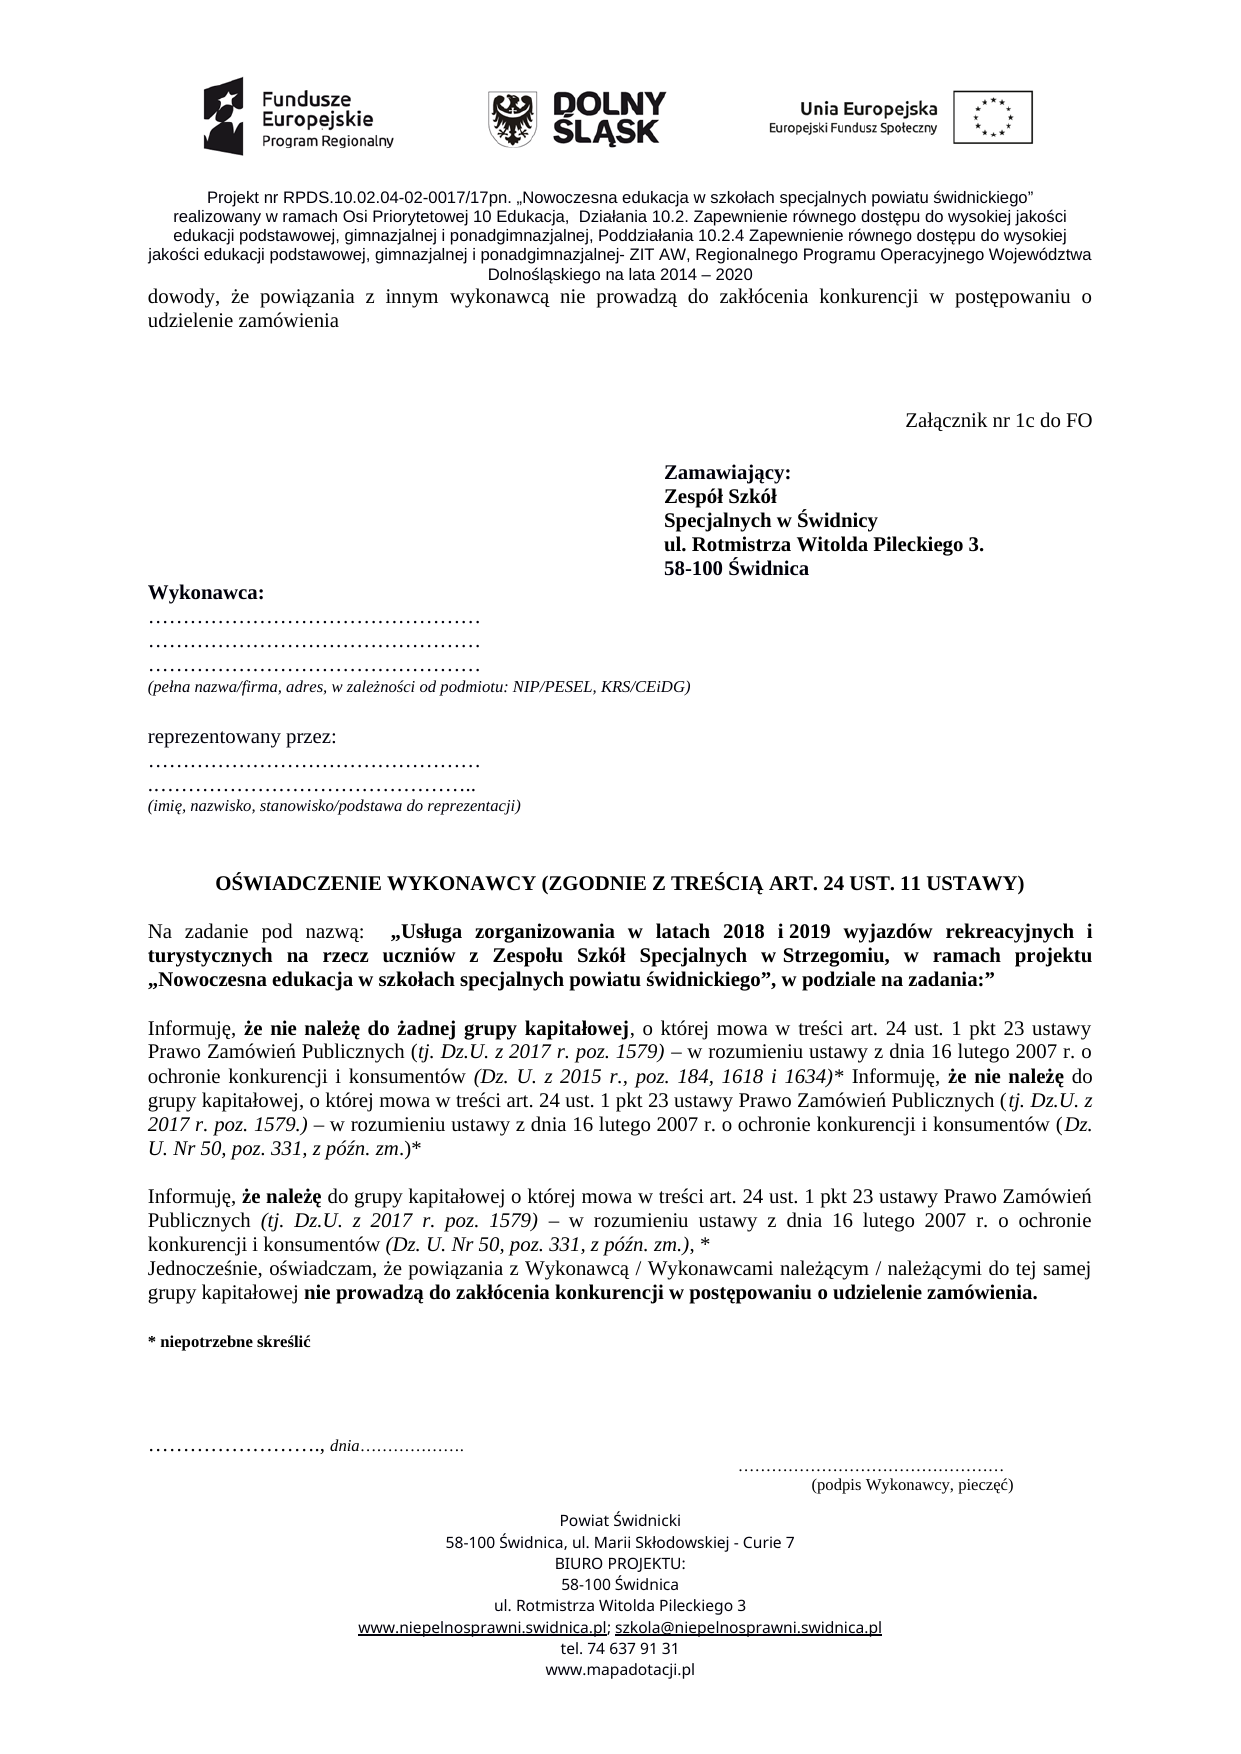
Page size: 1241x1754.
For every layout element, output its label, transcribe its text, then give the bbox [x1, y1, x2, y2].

text ………………………………………… [148, 748, 1093, 772]
text ul. Rotmistrza Witolda Pileckiego 3. [590, 532, 1093, 556]
text (pełna nazwa/firma, adres, w zależności od podmiotu: NIP/PESEL, KRS/CEiDG) [148, 676, 1093, 696]
text 58-100 Świdnica [590, 556, 1093, 580]
text Wykonawca: [148, 580, 1093, 604]
text .……………………………………….. [148, 772, 1093, 796]
text * niepotrzebne skreślić [148, 1332, 1093, 1351]
text Zamawiający: [590, 460, 1093, 484]
text ………………………………………… [148, 652, 1093, 676]
text Specjalnych w Świdnicy [590, 508, 1093, 532]
text Informuję, że nie należę do żadnej grupy kapitałowej, o której mowa w treści art. 24 ust. 1 pkt 23 ustawy Prawo Zamówień Publicznych (tj. Dz.U. z 2017 r. poz. 1579) – w rozumieniu ustawy z dnia 16 lutego 2007 r. o ochronie konkurencji i konsumentów (Dz. U. z 2015 r., poz. 184, 1618 i 1634)* Informuję, że nie należę do grupy kapitałowej, o której mowa w treści art. 24 ust. 1 pkt 23 ustawy Prawo Zamówień Publicznych (tj. Dz.U. z 2017 r. poz. 1579.) – w rozumieniu ustawy z dnia 16 lutego 2007 r. o ochronie konkurencji i konsumentów (Dz. U. Nr 50, poz. 331, z późn. zm.)* [148, 1015, 1093, 1160]
text ……………………., dnia………………. [148, 1431, 1093, 1456]
picture [187, 73, 1053, 160]
text ………………………………………… [148, 604, 1093, 628]
text ………………………………………… [148, 628, 1093, 652]
text (podpis Wykonawcy, pieczęć) [738, 1475, 1093, 1494]
text ………………………………………… [664, 1456, 1093, 1475]
text OŚWIADCZENIE WYKONAWCY (ZGODNIE Z TREŚCIĄ ART. 24 UST. 11 USTAWY) [148, 871, 1093, 895]
text Załącznik nr 1c do FO [148, 408, 1093, 432]
text Zespół Szkół [590, 484, 1093, 508]
text reprezentowany przez: [148, 724, 1093, 748]
text Jednocześnie, oświadczam, że powiązania z Wykonawcą / Wykonawcami należącym / należącymi do tej samej grupy kapitałowej nie prowadzą do zakłócenia konkurencji w postępowaniu o udzielenie zamówienia. [148, 1256, 1093, 1304]
text Na zadanie pod nazwą: „Usługa zorganizowania w latach 2018 i 2019 wyjazdów rekreacyjnych i turystycznych na rzecz uczniów z Zespołu Szkół Specjalnych w Strzegomiu, w ramach projektu „Nowoczesna edukacja w szkołach specjalnych powiatu świdnickiego”, w podziale na zadania:” [148, 919, 1093, 991]
text Informuję, że należę do grupy kapitałowej o której mowa w treści art. 24 ust. 1 pkt 23 ustawy Prawo Zamówień Publicznych (tj. Dz.U. z 2017 r. poz. 1579) – w rozumieniu ustawy z dnia 16 lutego 2007 r. o ochronie konkurencji i konsumentów (Dz. U. Nr 50, poz. 331, z późn. zm.), * [148, 1184, 1093, 1256]
text (imię, nazwisko, stanowisko/podstawa do reprezentacji) [148, 796, 1093, 815]
